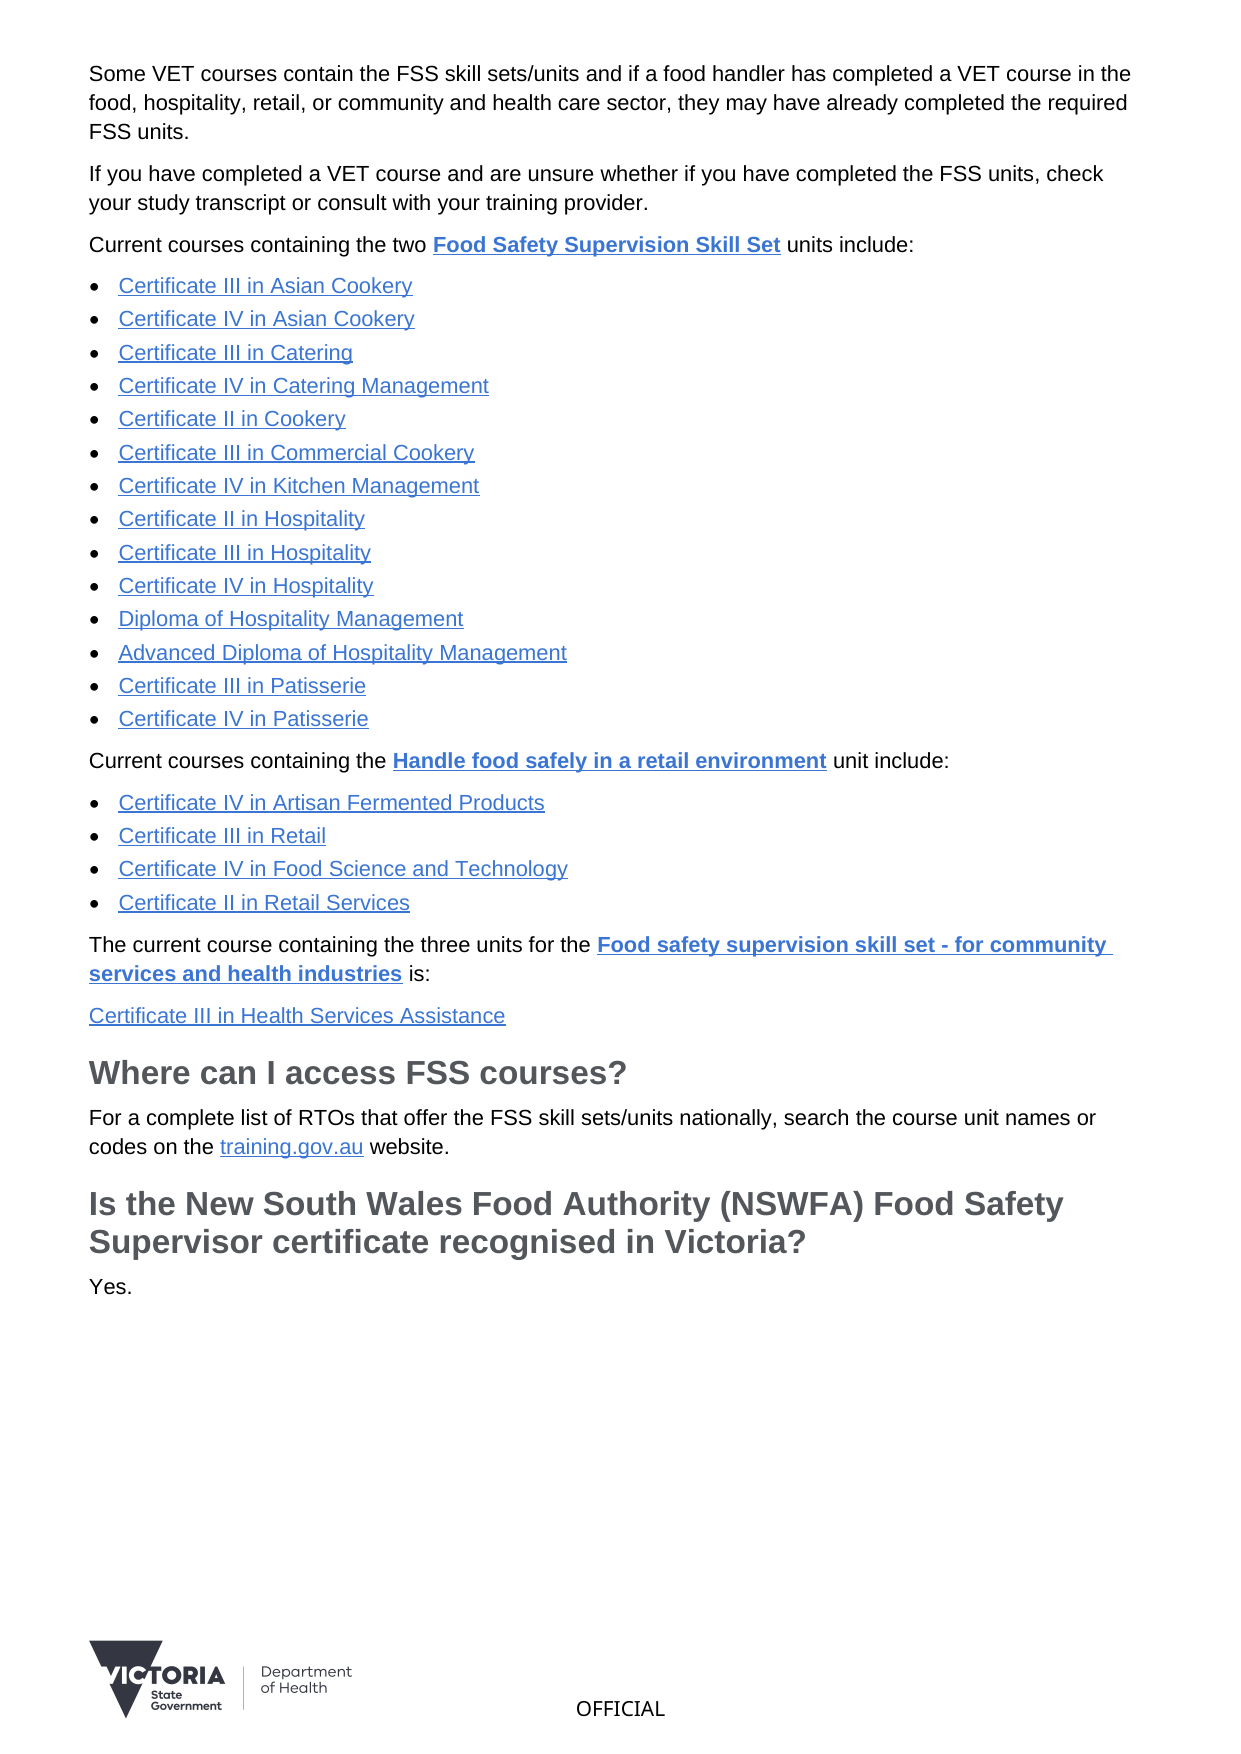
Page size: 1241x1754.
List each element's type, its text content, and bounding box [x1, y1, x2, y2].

text Certificate II in Retail Services [89, 886, 1152, 915]
text Certificate IV in Hospitality [89, 569, 1152, 599]
text Certificate III in Patisserie [89, 669, 1152, 699]
text Certificate III in Commercial Cookery [89, 436, 1152, 465]
text Certificate II in Hospitality [89, 503, 1152, 532]
text Certificate III in Health Services Assistance [89, 999, 1152, 1028]
text Some VET courses contain the FSS skill sets/units and if a food handler has completed a VET course in the food, hospitality, retail, or community and health care sector, they may have already completed the required FSS units. [89, 57, 1152, 144]
text Certificate IV in Patisserie [89, 703, 1152, 732]
picture [0, 1595, 1241, 1754]
text If you have completed a VET course and are unsure whether if you have completed the FSS units, check your study transcript or consult with your training provider. [89, 157, 1152, 215]
text The current course containing the three units for the Food safety supervision skill set - for community services and health industries is: [89, 928, 1152, 986]
text For a complete list of RTOs that offer the FSS skill sets/units nationally, search the course unit names or codes on the training.gov.au website. [89, 1101, 1152, 1159]
text Certificate IV in Artisan Fermented Products [89, 786, 1152, 815]
text Certificate IV in Food Science and Technology [89, 853, 1152, 882]
text Certificate III in Asian Cookery [89, 269, 1152, 299]
subtitle Is the New South Wales Food Authority (NSWFA) Food Safety Supervisor certificate recognised in Victoria? [89, 1184, 1152, 1261]
text Certificate III in Retail [89, 819, 1152, 849]
text Certificate II in Cookery [89, 403, 1152, 432]
text Diploma of Hospitality Management [89, 603, 1152, 632]
text Certificate IV in Catering Management [89, 369, 1152, 399]
text Advanced Diploma of Hospitality Management [89, 636, 1152, 665]
text Yes. [89, 1270, 1152, 1299]
text Current courses containing the Handle food safely in a retail environment unit include: [89, 744, 1152, 774]
text Certificate III in Hospitality [89, 536, 1152, 565]
text Certificate IV in Asian Cookery [89, 303, 1152, 332]
text Current courses containing the two Food Safety Supervision Skill Set units include: [89, 228, 1152, 257]
text Certificate III in Catering [89, 336, 1152, 365]
subtitle Where can I access FSS courses? [89, 1053, 1152, 1091]
text Certificate IV in Kitchen Management [89, 469, 1152, 499]
